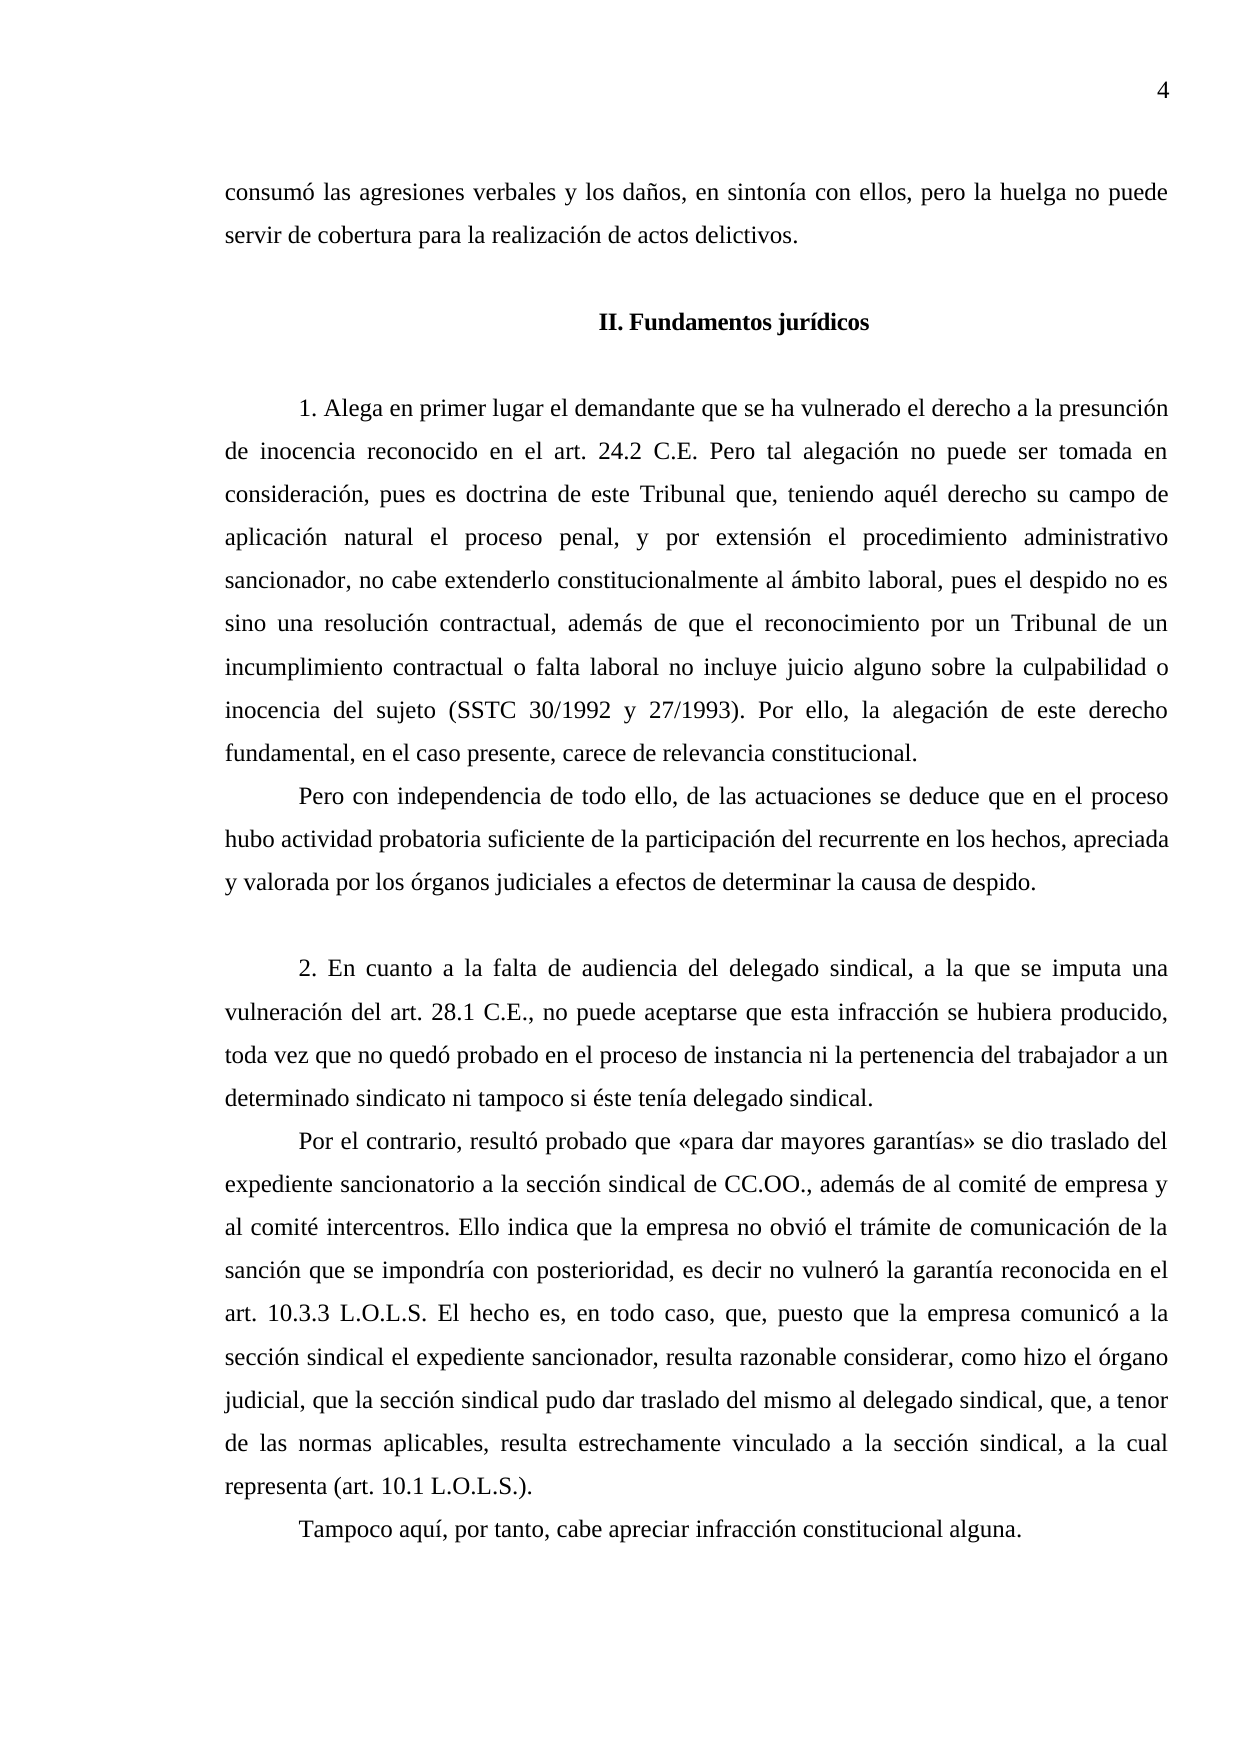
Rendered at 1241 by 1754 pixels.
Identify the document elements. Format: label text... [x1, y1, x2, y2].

text Tampoco aquí, por tanto, cabe apreciar infracción constitucional alguna. [224, 1514, 1169, 1543]
text 2. En cuanto a la falta de audiencia del delegado sindical, a la que se imputa una vulneración del art. 28.1 C.E., no puede aceptarse que esta infracción se hubiera producido, toda vez que no quedó probado en el proceso de instancia ni la pertenencia del trabajador a un determinado sindicato ni tampoco si éste tenía delegado sindical. [224, 953, 1169, 1112]
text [224, 177, 1169, 249]
subtitle II. Fundamentos jurídicos [224, 307, 1169, 335]
text Pero con independencia de todo ello, de las actuaciones se deduce que en el proceso hubo actividad probatoria suficiente de la participación del recurrente en los hechos, apreciada y valorada por los órganos judiciales a efectos de determinar la causa de despido. [224, 781, 1169, 896]
text Por el contrario, resultó probado que «para dar mayores garantías» se dio traslado del expediente sancionatorio a la sección sindical de CC.OO., además de al comité de empresa y al comité intercentros. Ello indica que la empresa no obvió el trámite de comunicación de la sanción que se impondría con posterioridad, es decir no vulneró la garantía reconocida en el art. 10.3.3 L.O.L.S. El hecho es, en todo caso, que, puesto que la empresa comunicó a la sección sindical el expediente sancionador, resulta razonable considerar, como hizo el órgano judicial, que la sección sindical pudo dar traslado del mismo al delegado sindical, que, a tenor de las normas aplicables, resulta estrechamente vinculado a la sección sindical, a la cual representa (art. 10.1 L.O.L.S.). [224, 1126, 1169, 1500]
text 1. Alega en primer lugar el demandante que se ha vulnerado el derecho a la presunción de inocencia reconocido en el art. 24.2 C.E. Pero tal alegación no puede ser tomada en consideración, pues es doctrina de este Tribunal que, teniendo aquél derecho su campo de aplicación natural el proceso penal, y por extensión el procedimiento administrativo sancionador, no cabe extenderlo constitucionalmente al ámbito laboral, pues el despido no es sino una resolución contractual, además de que el reconocimiento por un Tribunal de un incumplimiento contractual o falta laboral no incluye juicio alguno sobre la culpabilidad o inocencia del sujeto (SSTC 30/1992 y 27/1993). Por ello, la alegación de este derecho fundamental, en el caso presente, carece de relevancia constitucional. [224, 393, 1169, 767]
